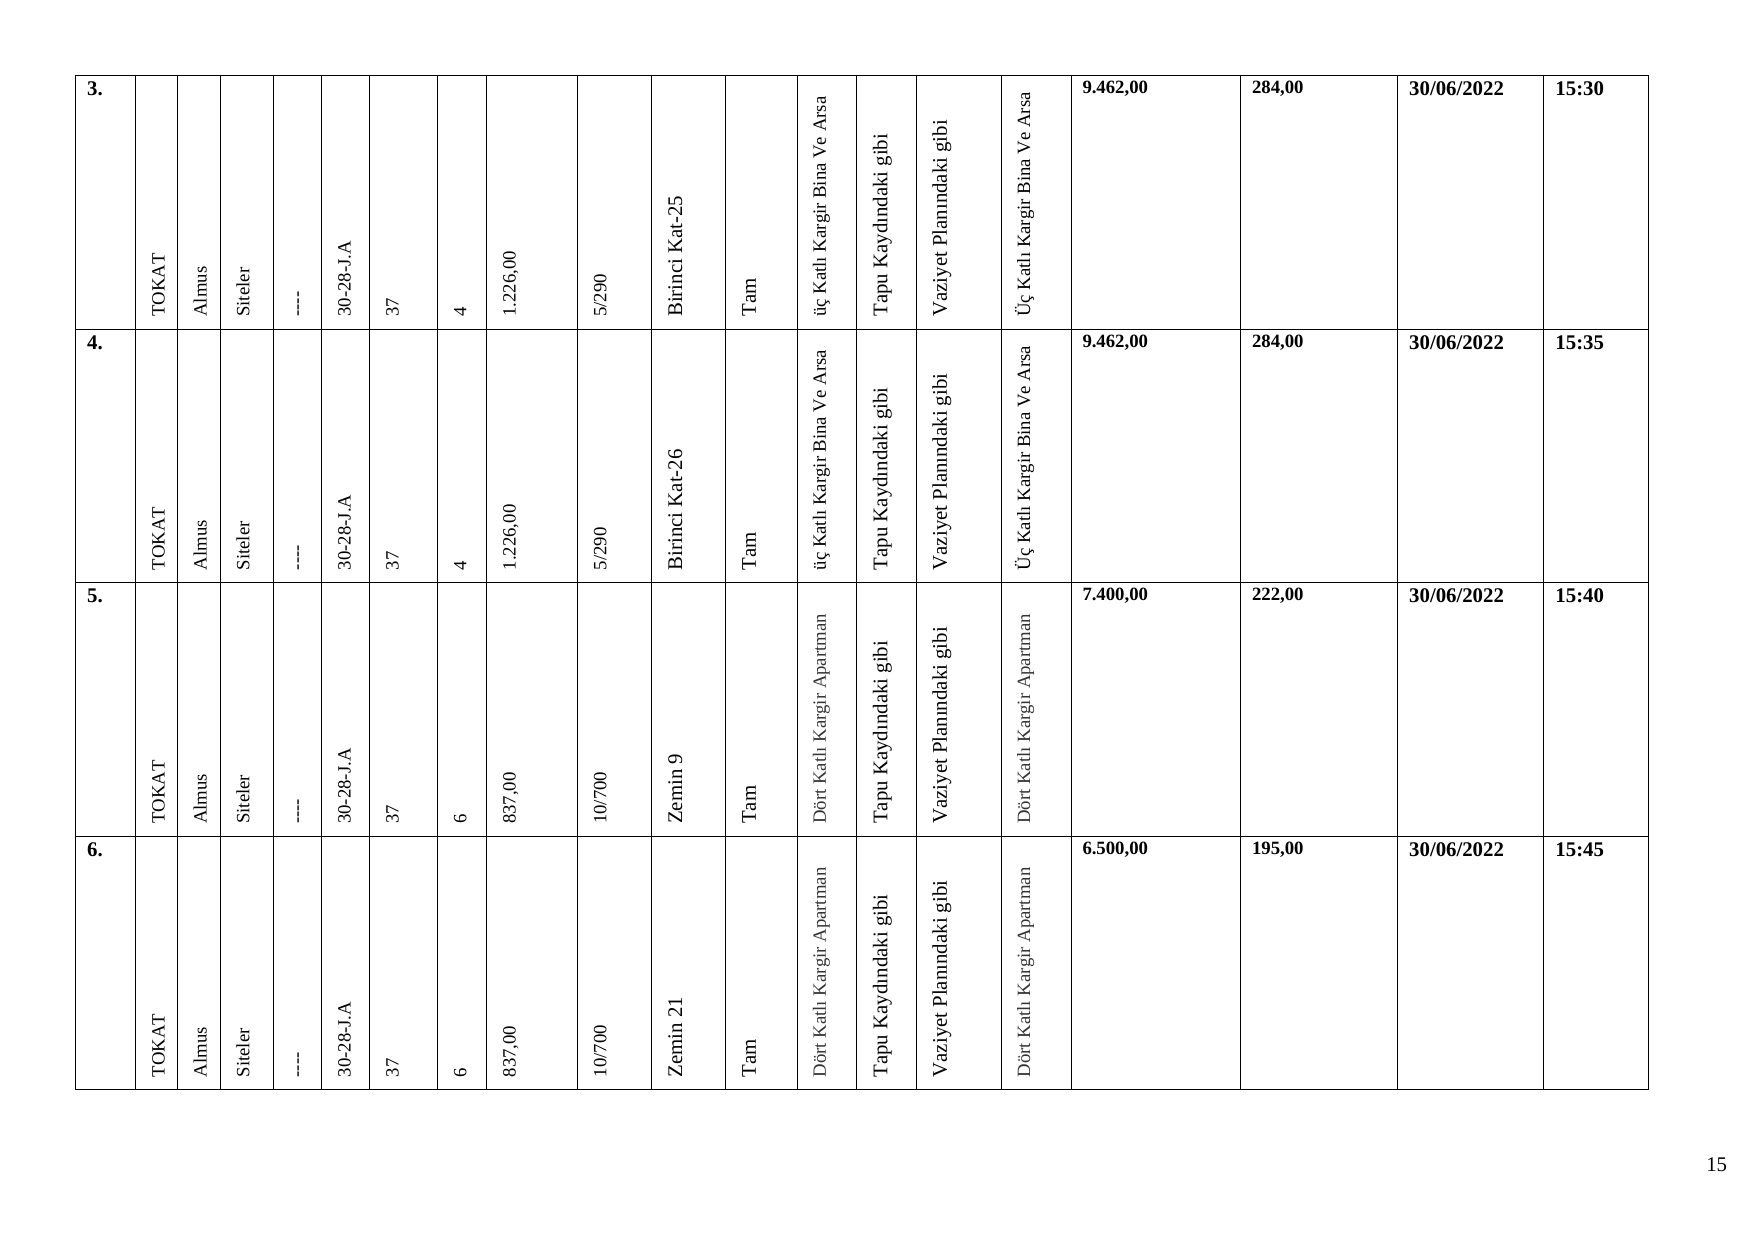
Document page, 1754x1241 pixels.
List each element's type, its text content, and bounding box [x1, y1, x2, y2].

table_cell Dört Katlı Kargir Apartman [798, 583, 856, 836]
table_cell 4. [76, 330, 135, 582]
table_cell 5. [76, 583, 135, 836]
table_cell Siteler [221, 330, 273, 582]
table_cell 1.226,00 [487, 330, 577, 582]
table_cell 837,00 [487, 583, 577, 836]
table_cell 1.226,00 [487, 76, 577, 328]
table_cell 30/06/2022 [1398, 76, 1543, 328]
table_cell 37 [370, 76, 437, 328]
table_cell ---- [274, 583, 321, 836]
table_cell Almus [178, 330, 220, 582]
table_cell 222,00 [1241, 583, 1397, 836]
table_cell Almus [178, 583, 220, 836]
table_cell 3. [76, 76, 135, 328]
table_cell 195,00 [1241, 837, 1397, 1089]
table_cell 30-28-J.A [322, 583, 369, 836]
table_cell ---- [274, 837, 321, 1089]
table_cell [857, 76, 916, 328]
table_cell 15:40 [1544, 583, 1648, 836]
table_cell 837,00 [487, 837, 577, 1089]
table_cell Tam [726, 837, 797, 1089]
table_cell 15:35 [1544, 330, 1648, 582]
table_cell 30-28-J.A [322, 330, 369, 582]
table_cell 37 [370, 583, 437, 836]
table_cell Tam [726, 330, 797, 582]
table_cell Üç Katlı Kargir Bina Ve Arsa [1002, 330, 1071, 582]
table_cell Siteler [221, 583, 273, 836]
table_cell TOKAT [136, 330, 177, 582]
table_cell 6 [438, 837, 486, 1089]
table_cell üç Katlı Kargir Bina Ve Arsa [798, 330, 856, 582]
table_cell 6. [76, 837, 135, 1089]
table_cell 9.462,00 [1072, 330, 1240, 582]
table_cell 5/290 [578, 330, 651, 582]
table_cell Dört Katlı Kargir Apartman [1002, 583, 1071, 836]
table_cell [857, 837, 916, 1089]
table_cell 10/700 [578, 837, 651, 1089]
table_cell 7.400,00 [1072, 583, 1240, 836]
table_cell 37 [370, 837, 437, 1089]
table_cell Tapu Kaydındaki gibi [857, 330, 916, 582]
table_cell 6.500,00 [1072, 837, 1240, 1089]
table_cell Almus [178, 76, 220, 328]
table_cell 30-28-J.A [322, 837, 369, 1089]
table_cell TOKAT [136, 583, 177, 836]
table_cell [798, 837, 856, 1089]
table_cell Tapu Kaydındaki gibi [857, 583, 916, 836]
table_cell ---- [274, 76, 321, 328]
table_cell Zemin 21 [652, 837, 725, 1089]
table_cell 4 [438, 330, 486, 582]
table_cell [798, 76, 856, 328]
table_cell 284,00 [1241, 76, 1397, 328]
table_cell Zemin 9 [652, 583, 725, 836]
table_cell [917, 76, 1001, 328]
table_cell 284,00 [1241, 330, 1397, 582]
table_cell Birinci Kat-26 [652, 330, 725, 582]
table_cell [1002, 837, 1071, 1089]
table_cell 15:30 [1544, 76, 1648, 328]
table_cell 37 [370, 330, 437, 582]
table_cell TOKAT [136, 76, 177, 328]
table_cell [917, 837, 1001, 1089]
table_cell 9.462,00 [1072, 76, 1240, 328]
table_cell Vaziyet Planındaki gibi [917, 583, 1001, 836]
table_cell 30/06/2022 [1398, 330, 1543, 582]
table_cell 15:45 [1544, 837, 1648, 1089]
table_cell Siteler [221, 837, 273, 1089]
table_cell Tam [726, 76, 797, 328]
table_cell 6 [438, 583, 486, 836]
table_cell 5/290 [578, 76, 651, 328]
table_cell 30/06/2022 [1398, 583, 1543, 836]
table_cell Almus [178, 837, 220, 1089]
table_cell 30-28-J.A [322, 76, 369, 328]
table_cell Siteler [221, 76, 273, 328]
table_cell 10/700 [578, 583, 651, 836]
table_cell 30/06/2022 [1398, 837, 1543, 1089]
table_cell Birinci Kat-25 [652, 76, 725, 328]
table_cell Vaziyet Planındaki gibi [917, 330, 1001, 582]
table_cell 4 [438, 76, 486, 328]
table_cell Tam [726, 583, 797, 836]
table_cell ---- [274, 330, 321, 582]
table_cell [1002, 76, 1071, 328]
table_cell TOKAT [136, 837, 177, 1089]
